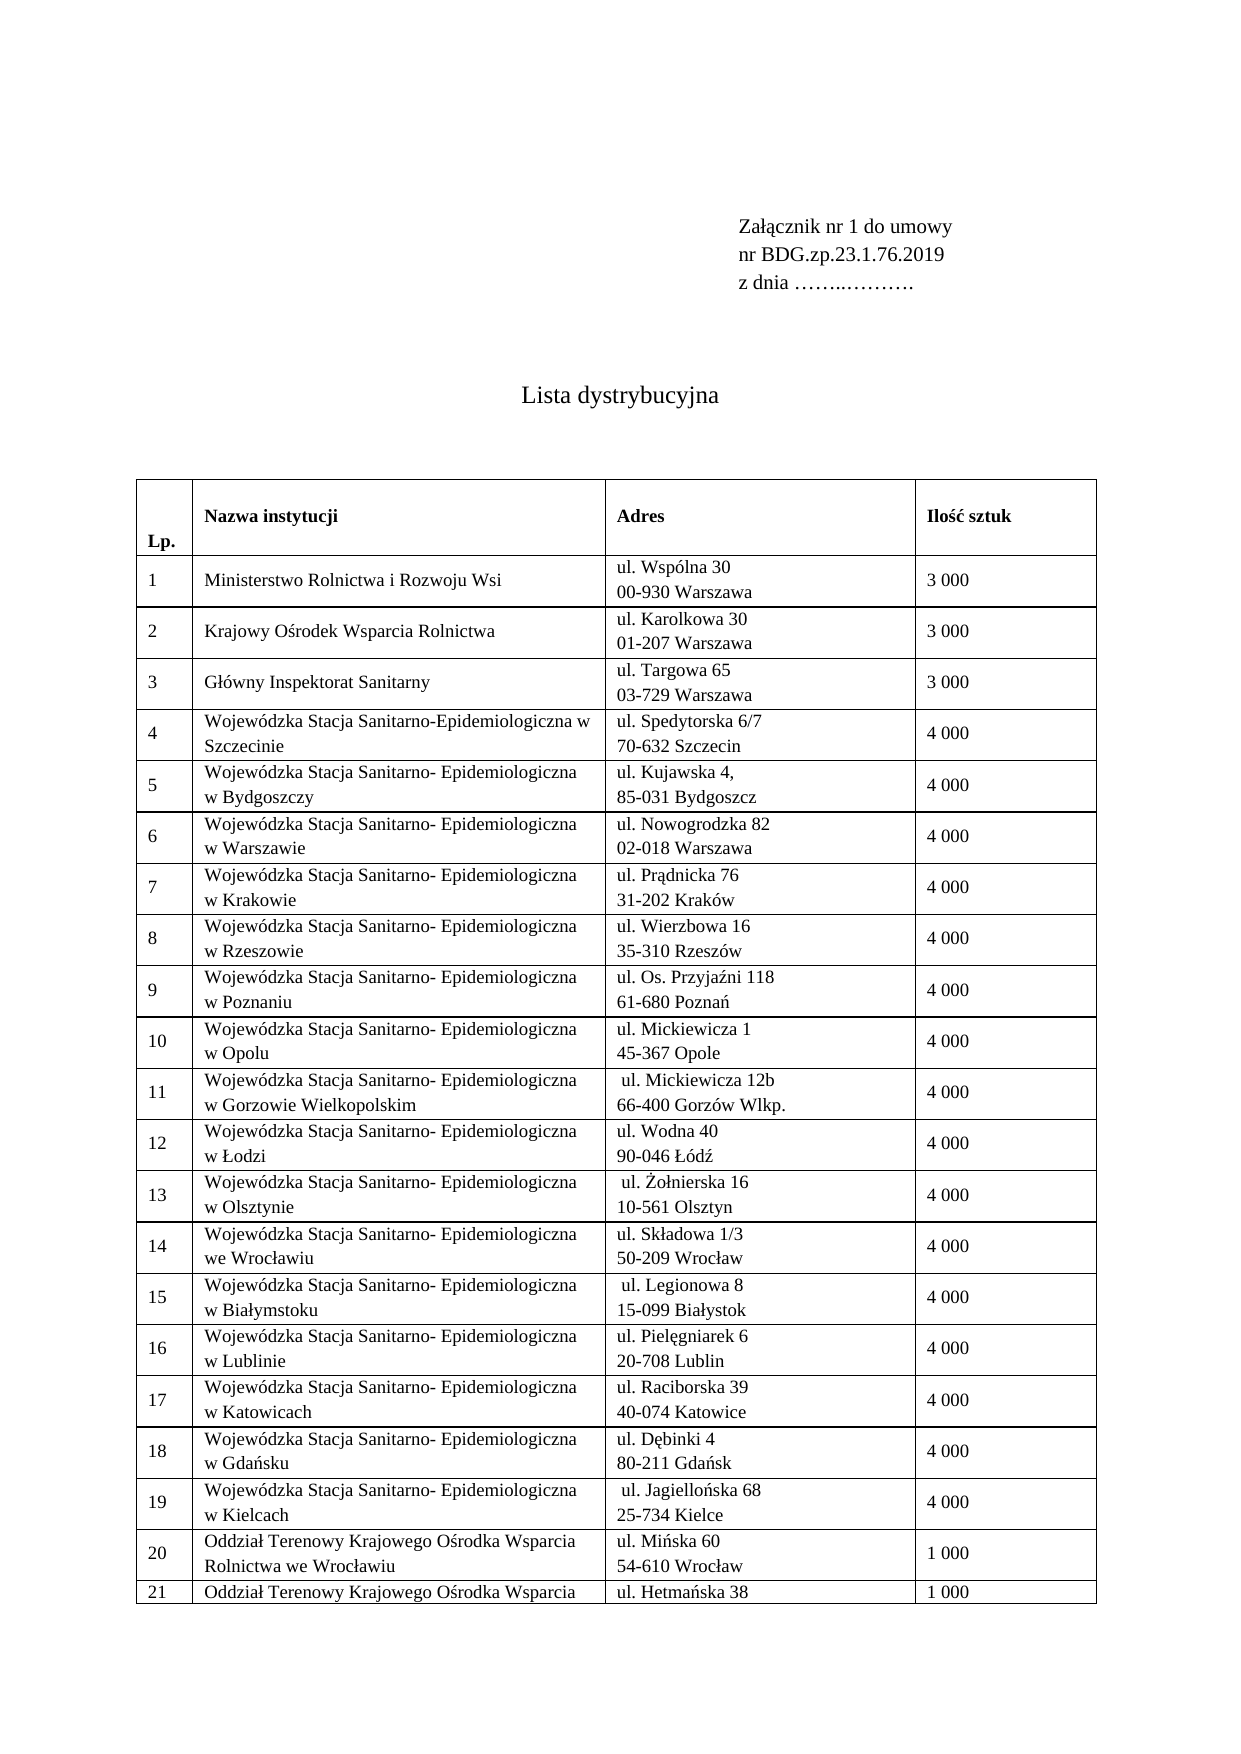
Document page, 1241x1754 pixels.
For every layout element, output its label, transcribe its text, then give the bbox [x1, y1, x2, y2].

text Załącznik nr 1 do umowy [148, 214, 1093, 238]
table_cell 13 [137, 1171, 192, 1221]
table_cell 4 000 [916, 966, 1096, 1016]
table_cell Główny Inspektorat Sanitarny [193, 659, 605, 709]
table_cell 4 000 [916, 915, 1096, 965]
table_cell 5 [137, 761, 192, 811]
table_cell 3 000 [916, 659, 1096, 709]
table_cell Oddział Terenowy Krajowego Ośrodka Wsparcia Rolnictwa we Wrocławiu [193, 1530, 605, 1580]
table_cell ul. Raciborska 39 40-074 Katowice [606, 1376, 915, 1426]
table_cell 4 000 [916, 813, 1096, 863]
table_cell 1 [137, 556, 192, 606]
table_cell 3 000 [916, 556, 1096, 606]
table_cell ul. Wodna 40 90-046 Łódź [606, 1120, 915, 1170]
table_cell 20 [137, 1530, 192, 1580]
table_cell ul. Żołnierska 16 10-561 Olsztyn [606, 1171, 915, 1221]
table_cell 12 [137, 1120, 192, 1170]
table_cell Wojewódzka Stacja Sanitarno- Epidemiologiczna w Krakowie [193, 864, 605, 914]
table_cell Wojewódzka Stacja Sanitarno- Epidemiologiczna we Wrocławiu [193, 1223, 605, 1273]
table_cell 11 [137, 1069, 192, 1119]
table_cell ul. Legionowa 8 15-099 Białystok [606, 1274, 915, 1324]
table_cell 17 [137, 1376, 192, 1426]
table_cell 4 000 [916, 1120, 1096, 1170]
table_cell ul. Targowa 65 03-729 Warszawa [606, 659, 915, 709]
table_cell Wojewódzka Stacja Sanitarno- Epidemiologiczna w Warszawie [193, 813, 605, 863]
table_cell 10 [137, 1018, 192, 1068]
table_cell ul. Wierzbowa 16 35-310 Rzeszów [606, 915, 915, 965]
table_cell ul. Wspólna 30 00-930 Warszawa [606, 556, 915, 606]
table_cell Wojewódzka Stacja Sanitarno- Epidemiologiczna w Kielcach [193, 1479, 605, 1529]
table_cell Wojewódzka Stacja Sanitarno- Epidemiologiczna w Gorzowie Wielkopolskim [193, 1069, 605, 1119]
table_cell 4 000 [916, 1018, 1096, 1068]
table_cell ul. Pielęgniarek 6 20-708 Lublin [606, 1325, 915, 1375]
table_cell ul. Nowogrodzka 82 02-018 Warszawa [606, 813, 915, 863]
table_cell 4 000 [916, 1069, 1096, 1119]
table_cell Krajowy Ośrodek Wsparcia Rolnictwa [193, 608, 605, 658]
table_cell Wojewódzka Stacja Sanitarno- Epidemiologiczna w Białymstoku [193, 1274, 605, 1324]
table_cell 4 000 [916, 1223, 1096, 1273]
table_cell Ministerstwo Rolnictwa i Rozwoju Wsi [193, 556, 605, 606]
table_cell ul. Kujawska 4, 85-031 Bydgoszcz [606, 761, 915, 811]
table_cell 3 000 [916, 608, 1096, 658]
table_cell Wojewódzka Stacja Sanitarno- Epidemiologiczna w Gdańsku [193, 1428, 605, 1478]
table_cell 4 000 [916, 1325, 1096, 1375]
table_cell ul. Mickiewicza 12b 66-400 Gorzów Wlkp. [606, 1069, 915, 1119]
table_cell 7 [137, 864, 192, 914]
table_cell 4 000 [916, 1376, 1096, 1426]
table_cell 15 [137, 1274, 192, 1324]
table_cell 9 [137, 966, 192, 1016]
table_cell 8 [137, 915, 192, 965]
table_cell 4 [137, 710, 192, 760]
table_cell ul. Os. Przyjaźni 118 61-680 Poznań [606, 966, 915, 1016]
table_cell 19 [137, 1479, 192, 1529]
table_cell ul. Dębinki 4 80-211 Gdańsk [606, 1428, 915, 1478]
text nr BDG.zp.23.1.76.2019 [148, 242, 1093, 266]
table_cell 1 000 [916, 1581, 1096, 1603]
table_cell Wojewódzka Stacja Sanitarno- Epidemiologiczna w Poznaniu [193, 966, 605, 1016]
table_header Nazwa instytucji [193, 480, 605, 555]
table_cell ul. Karolkowa 30 01-207 Warszawa [606, 608, 915, 658]
table_cell Wojewódzka Stacja Sanitarno- Epidemiologiczna w Rzeszowie [193, 915, 605, 965]
table_cell 4 000 [916, 864, 1096, 914]
table_cell Wojewódzka Stacja Sanitarno-Epidemiologiczna w Szczecinie [193, 710, 605, 760]
table_cell ul. Prądnicka 76 31-202 Kraków [606, 864, 915, 914]
text Lista dystrybucyjna [148, 380, 1093, 409]
table_cell Wojewódzka Stacja Sanitarno- Epidemiologiczna w Bydgoszczy [193, 761, 605, 811]
table_cell 4 000 [916, 761, 1096, 811]
table_header Adres [606, 480, 915, 555]
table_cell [193, 1581, 605, 1603]
table_cell Wojewódzka Stacja Sanitarno- Epidemiologiczna w Olsztynie [193, 1171, 605, 1221]
table_cell ul. Spedytorska 6/7 70-632 Szczecin [606, 710, 915, 760]
table_cell 4 000 [916, 710, 1096, 760]
table_cell 21 [137, 1581, 192, 1603]
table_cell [606, 1581, 915, 1603]
table_cell 6 [137, 813, 192, 863]
table_cell 4 000 [916, 1428, 1096, 1478]
table_cell Wojewódzka Stacja Sanitarno- Epidemiologiczna w Opolu [193, 1018, 605, 1068]
table_cell Wojewódzka Stacja Sanitarno- Epidemiologiczna w Lublinie [193, 1325, 605, 1375]
table_cell 4 000 [916, 1274, 1096, 1324]
table_cell 14 [137, 1223, 192, 1273]
table_cell ul. Jagiellońska 68 25-734 Kielce [606, 1479, 915, 1529]
table_cell 4 000 [916, 1171, 1096, 1221]
table_cell 18 [137, 1428, 192, 1478]
table_cell 3 [137, 659, 192, 709]
text z dnia ……..………. [148, 269, 1093, 294]
table_cell ul. Mickiewicza 1 45-367 Opole [606, 1018, 915, 1068]
table_header Lp. [137, 480, 192, 555]
table_cell Wojewódzka Stacja Sanitarno- Epidemiologiczna w Łodzi [193, 1120, 605, 1170]
table_cell 16 [137, 1325, 192, 1375]
table_cell 4 000 [916, 1479, 1096, 1529]
table_cell ul. Składowa 1/3 50-209 Wrocław [606, 1223, 915, 1273]
table_cell ul. Mińska 60 54-610 Wrocław [606, 1530, 915, 1580]
table_cell 2 [137, 608, 192, 658]
table_cell Wojewódzka Stacja Sanitarno- Epidemiologiczna w Katowicach [193, 1376, 605, 1426]
table_header Ilość sztuk [916, 480, 1096, 555]
table_cell 1 000 [916, 1530, 1096, 1580]
